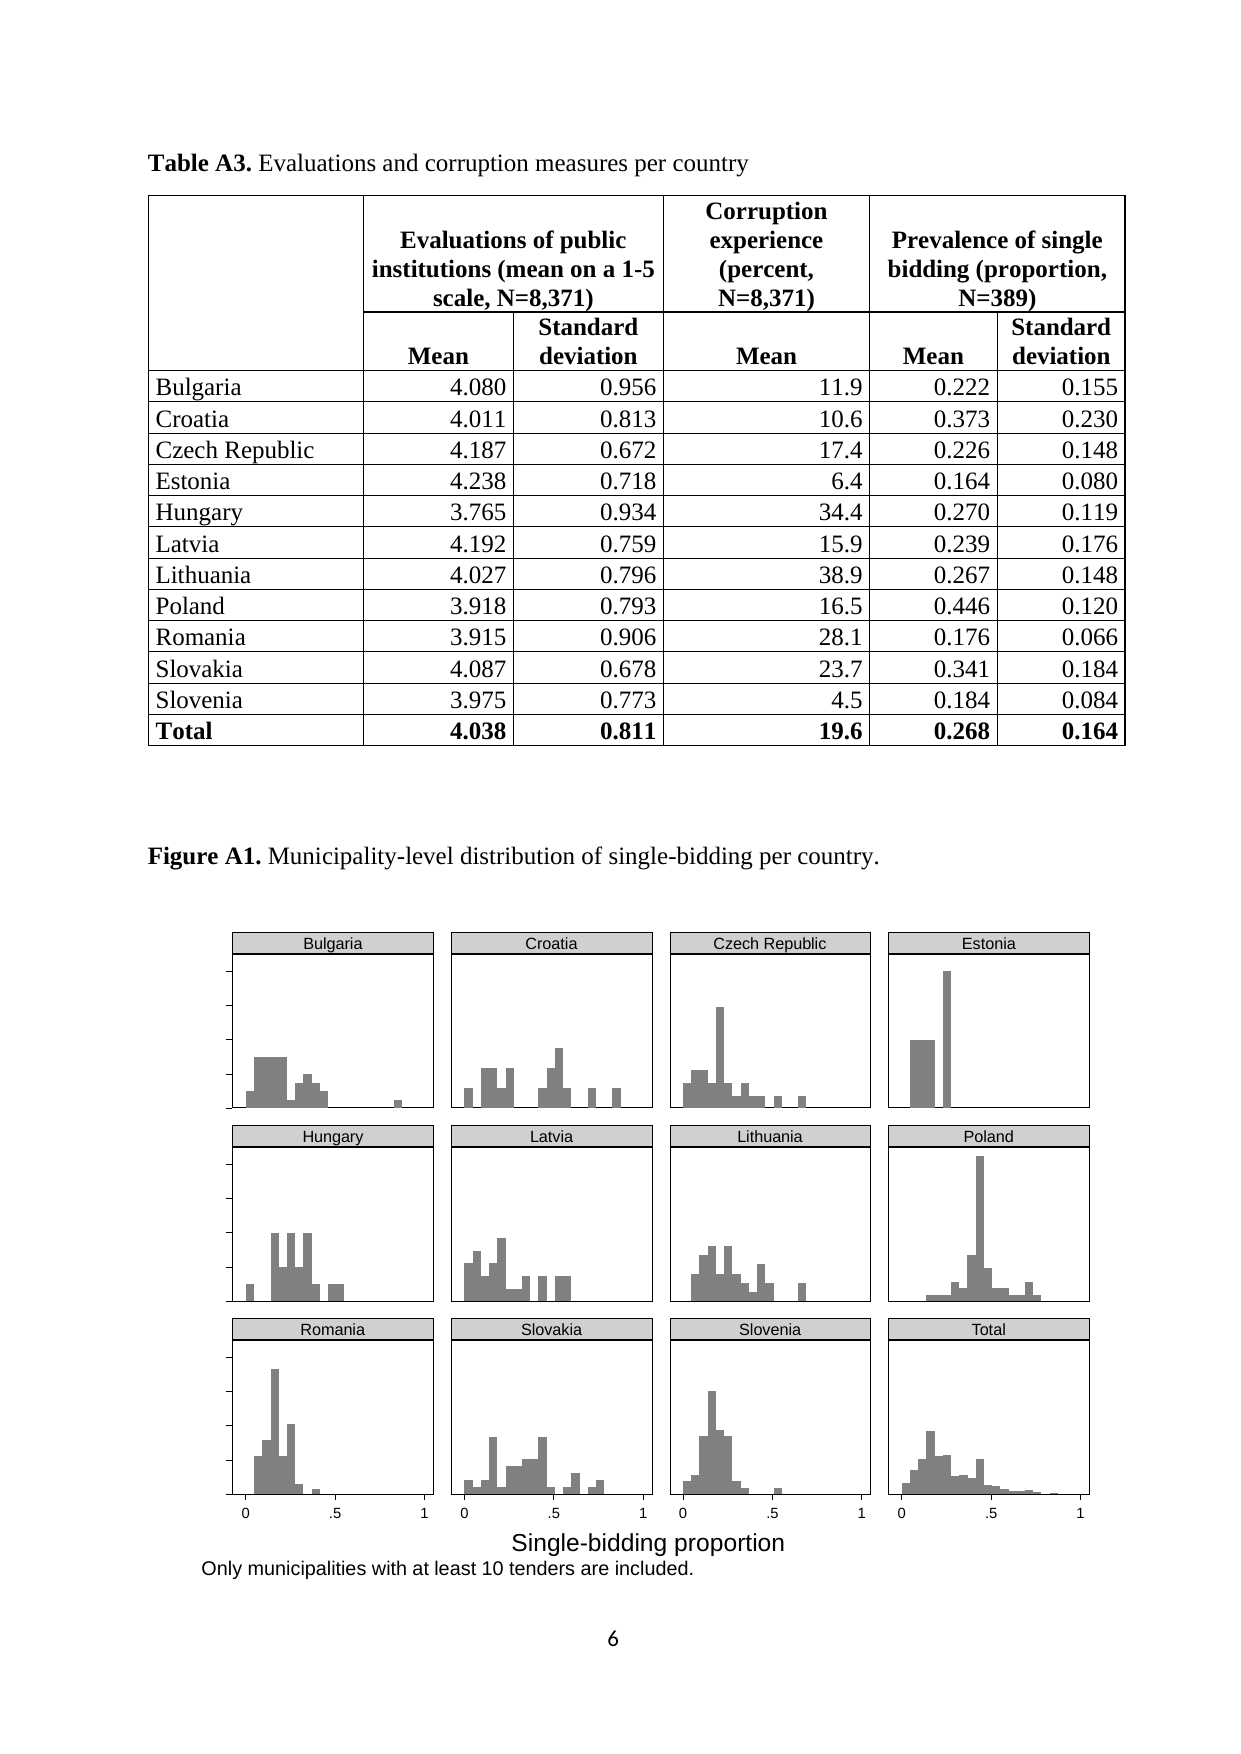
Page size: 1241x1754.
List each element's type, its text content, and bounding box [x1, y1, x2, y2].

table_cell Slovenia [149, 684, 363, 714]
table_cell 0.119 [998, 496, 1124, 526]
table_cell 0.672 [514, 434, 663, 464]
table_cell 0.184 [870, 684, 997, 714]
table_cell 3.915 [364, 621, 513, 651]
table_header [149, 196, 363, 370]
table_cell 19.6 [664, 715, 869, 745]
table_cell 17.4 [664, 434, 869, 464]
table_cell 0.239 [870, 527, 997, 557]
table_cell 0.148 [998, 434, 1124, 464]
table_cell 0.176 [998, 527, 1124, 557]
table_cell 15.9 [664, 527, 869, 557]
table_cell 0.176 [870, 621, 997, 651]
table_cell Standard deviation [998, 313, 1124, 370]
table_cell 0.080 [998, 465, 1124, 495]
table_cell 0.956 [514, 371, 663, 401]
table_cell 0.084 [998, 684, 1124, 714]
table_cell 3.975 [364, 684, 513, 714]
table_cell 0.813 [514, 402, 663, 432]
table_cell 0.906 [514, 621, 663, 651]
table_cell 0.184 [998, 652, 1124, 682]
table_cell 4.027 [364, 559, 513, 589]
table_cell 10.6 [664, 402, 869, 432]
table_cell 0.796 [514, 559, 663, 589]
table_cell 11.9 [664, 371, 869, 401]
table_cell Estonia [149, 465, 363, 495]
table_header Prevalence of single bidding (proportion, N=389) [870, 196, 1124, 311]
table_cell Total [149, 715, 363, 745]
table_cell 0.155 [998, 371, 1124, 401]
table_header Evaluations of public institutions (mean on a 1-5 scale, N=8,371) [364, 196, 663, 311]
table_cell 0.373 [870, 402, 997, 432]
table_cell 3.765 [364, 496, 513, 526]
table_cell Latvia [149, 527, 363, 557]
table_cell 0.446 [870, 590, 997, 620]
table_cell Romania [149, 621, 363, 651]
table_cell Bulgaria [149, 371, 363, 401]
table_cell 23.7 [664, 652, 869, 682]
table_cell 0.270 [870, 496, 997, 526]
table_cell 0.222 [870, 371, 997, 401]
table_cell 0.226 [870, 434, 997, 464]
text Figure A1. Municipality-level distribution of single-bidding per country. [148, 841, 1078, 870]
table_cell 4.187 [364, 434, 513, 464]
table_cell 6.4 [664, 465, 869, 495]
table_cell Standard deviation [514, 313, 663, 370]
table_cell 0.120 [998, 590, 1124, 620]
table_header Corruption experience (percent, N=8,371) [664, 196, 869, 311]
table_cell 0.934 [514, 496, 663, 526]
table_cell 0.718 [514, 465, 663, 495]
table_cell 0.066 [998, 621, 1124, 651]
table_cell 38.9 [664, 559, 869, 589]
table_cell 28.1 [664, 621, 869, 651]
table_cell 4.238 [364, 465, 513, 495]
table_cell 3.918 [364, 590, 513, 620]
table_cell Croatia [149, 402, 363, 432]
table_cell 4.011 [364, 402, 513, 432]
table_cell 4.087 [364, 652, 513, 682]
table_cell Mean [870, 313, 997, 370]
table_cell 0.773 [514, 684, 663, 714]
table_cell 4.080 [364, 371, 513, 401]
table_cell 0.164 [998, 715, 1124, 745]
table_cell Mean [364, 313, 513, 370]
table_cell 0.267 [870, 559, 997, 589]
table_cell Hungary [149, 496, 363, 526]
table_cell 16.5 [664, 590, 869, 620]
table_cell Czech Republic [149, 434, 363, 464]
table_cell 0.230 [998, 402, 1124, 432]
table_cell 0.164 [870, 465, 997, 495]
table_cell 0.678 [514, 652, 663, 682]
table_cell 4.5 [664, 684, 869, 714]
table_cell 0.811 [514, 715, 663, 745]
table_cell Slovakia [149, 652, 363, 682]
table_cell 0.268 [870, 715, 997, 745]
table_cell 0.148 [998, 559, 1124, 589]
table_cell Mean [664, 313, 869, 370]
table_cell Lithuania [149, 559, 363, 589]
table_cell Poland [149, 590, 363, 620]
table_cell 4.038 [364, 715, 513, 745]
table_cell 0.341 [870, 652, 997, 682]
table_cell 0.759 [514, 527, 663, 557]
table_cell 34.4 [664, 496, 869, 526]
table_cell 0.793 [514, 590, 663, 620]
table_cell 4.192 [364, 527, 513, 557]
text Table A3. Evaluations and corruption measures per country [148, 148, 1078, 176]
